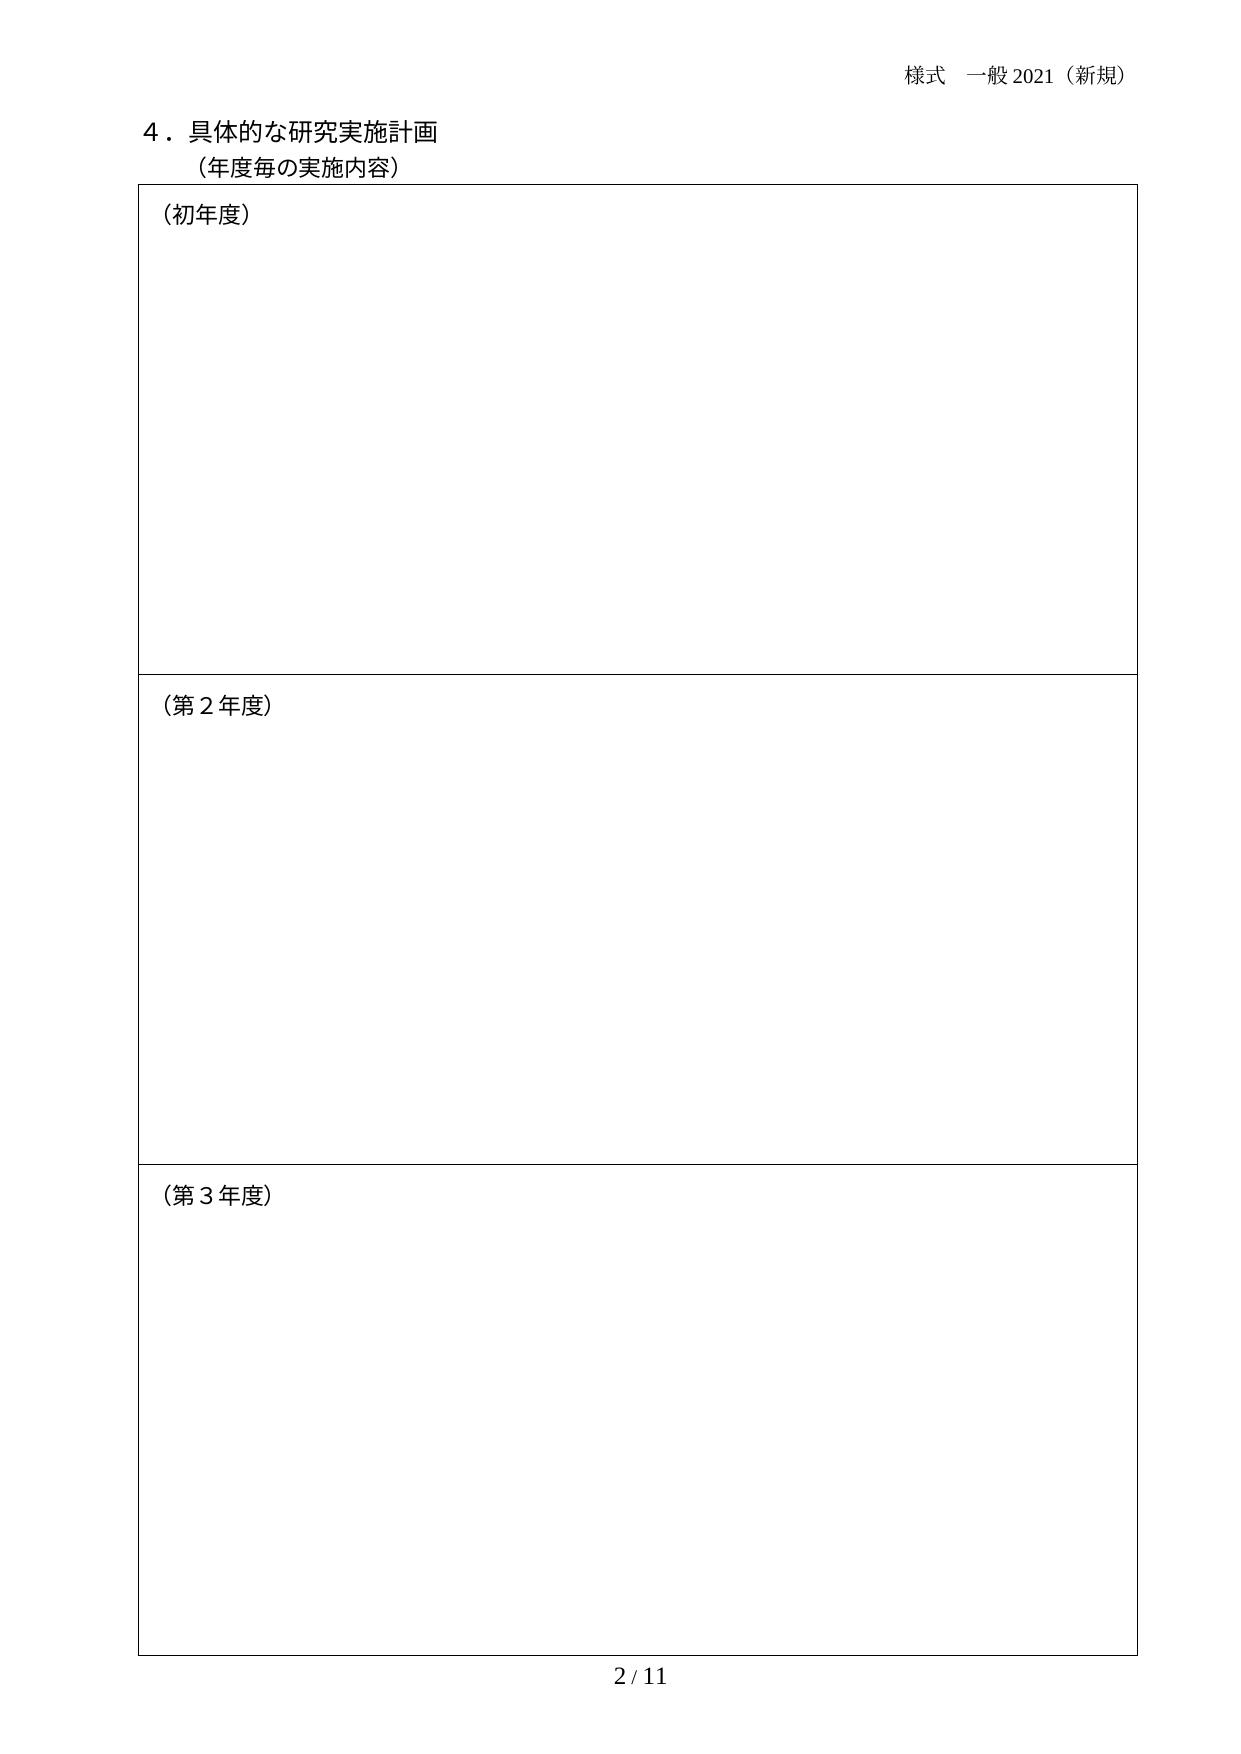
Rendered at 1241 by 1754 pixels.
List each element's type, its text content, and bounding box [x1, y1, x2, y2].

table_cell （第３年度） [139, 1165, 1137, 1654]
text ４．具体的な研究実施計画 [138, 113, 1137, 148]
text （年度毎の実施内容） [138, 148, 1137, 184]
table_header （初年度） [139, 185, 1137, 674]
table_cell （第２年度） [139, 675, 1137, 1164]
